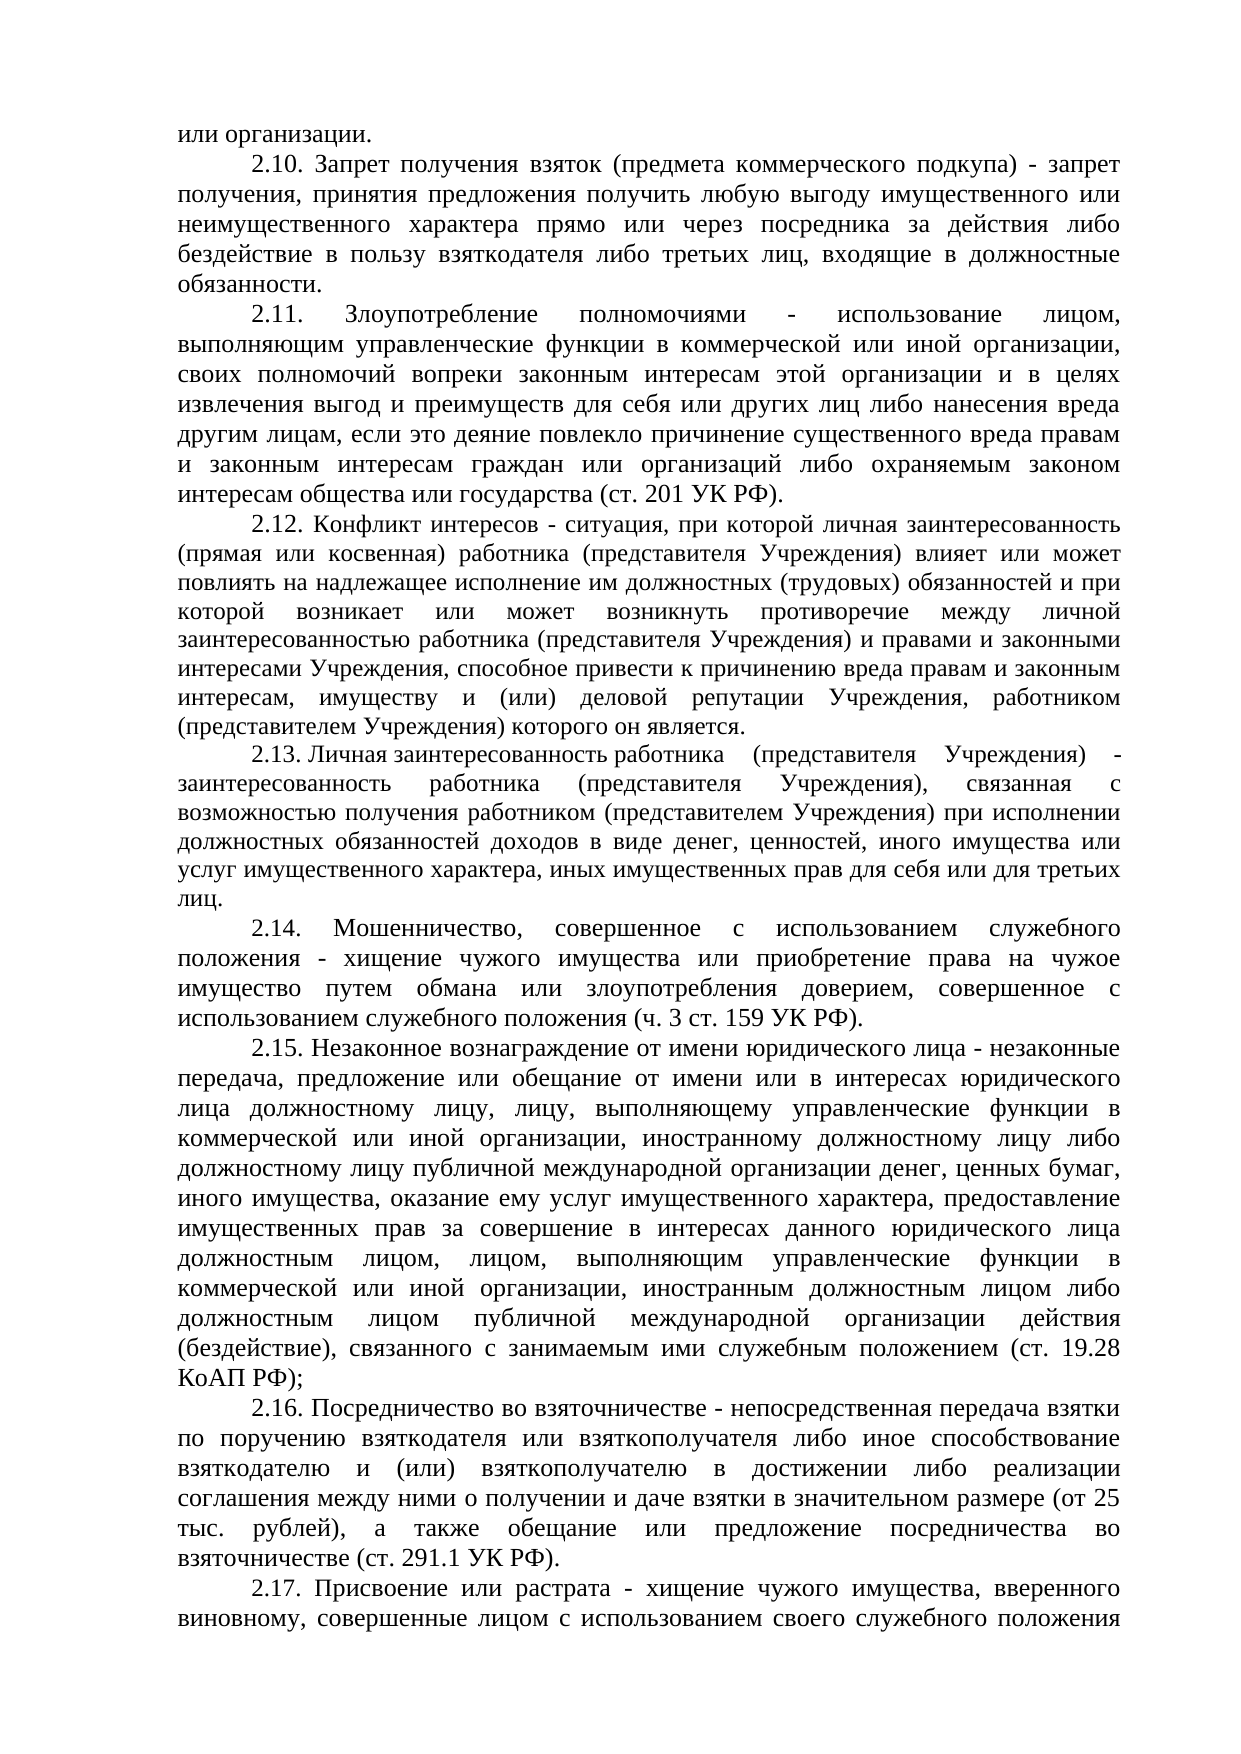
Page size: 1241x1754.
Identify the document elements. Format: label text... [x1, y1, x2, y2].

text 2.13. Личная заинтересованность работника (представителя Учреждения) - заинтересованность работника (представителя Учреждения), связанная с возможностью получения работником (представителем Учреждения) при исполнении должностных обязанностей доходов в виде денег, ценностей, иного имущества или услуг имущественного характера, иных имущественных прав для себя или для третьих лиц. [177, 739, 1122, 912]
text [177, 1572, 1122, 1632]
text 2.11. Злоупотребление полномочиями - использование лицом, выполняющим управленческие функции в коммерческой или иной организации, своих полномочий вопреки законным интересам этой организации и в целях извлечения выгод и преимуществ для себя или других лиц либо нанесения вреда другим лицам, если это деяние повлекло причинение существенного вреда правам и законным интересам граждан или организаций либо охраняемым законом интересам общества или государства (ст. 201 УК РФ). [177, 298, 1122, 508]
text 2.16. Посредничество во взяточничестве - непосредственная передача взятки по поручению взяткодателя или взяткополучателя либо иное способствование взяткодателю и (или) взяткополучателю в достижении либо реализации соглашения между ними о получении и даче взятки в значительном размере (от 25 тыс. рублей), а также обещание или предложение посредничества во взяточничестве (ст. 291.1 УК РФ). [177, 1392, 1122, 1572]
text 2.14. Мошенничество, совершенное с использованием служебного положения - хищение чужого имущества или приобретение права на чужое имущество путем обмана или злоупотребления доверием, совершенное с использованием служебного положения (ч. 3 ст. 159 УК РФ). [177, 912, 1122, 1032]
text 2.10. Запрет получения взяток (предмета коммерческого подкупа) - запрет получения, принятия предложения получить любую выгоду имущественного или неимущественного характера прямо или через посредника за действия либо бездействие в пользу взяткодателя либо третьих лиц, входящие в должностные обязанности. [177, 148, 1122, 298]
text 2.15. Незаконное вознаграждение от имени юридического лица - незаконные передача, предложение или обещание от имени или в интересах юридического лица должностному лицу, лицу, выполняющему управленческие функции в коммерческой или иной организации, иностранному должностному лицу либо должностному лицу публичной международной организации денег, ценных бумаг, иного имущества, оказание ему услуг имущественного характера, предоставление имущественных прав за совершение в интересах данного юридического лица должностным лицом, лицом, выполняющим управленческие функции в коммерческой или иной организации, иностранным должностным лицом либо должностным лицом публичной международной организации действия (бездействие), связанного с занимаемым ими служебным положением (ст. 19.28 КоАП РФ); [177, 1032, 1122, 1392]
text 2.12. Конфликт интересов - ситуация, при которой личная заинтересованность (прямая или косвенная) работника (представителя Учреждения) влияет или может повлиять на надлежащее исполнение им должностных (трудовых) обязанностей и при которой возникает или может возникнуть противоречие между личной заинтересованностью работника (представителя Учреждения) и правами и законными интересами Учреждения, способное привести к причинению вреда правам и законным интересам, имуществу и (или) деловой репутации Учреждения, работником (представителем Учреждения) которого он является. [177, 508, 1122, 739]
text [177, 118, 1122, 148]
